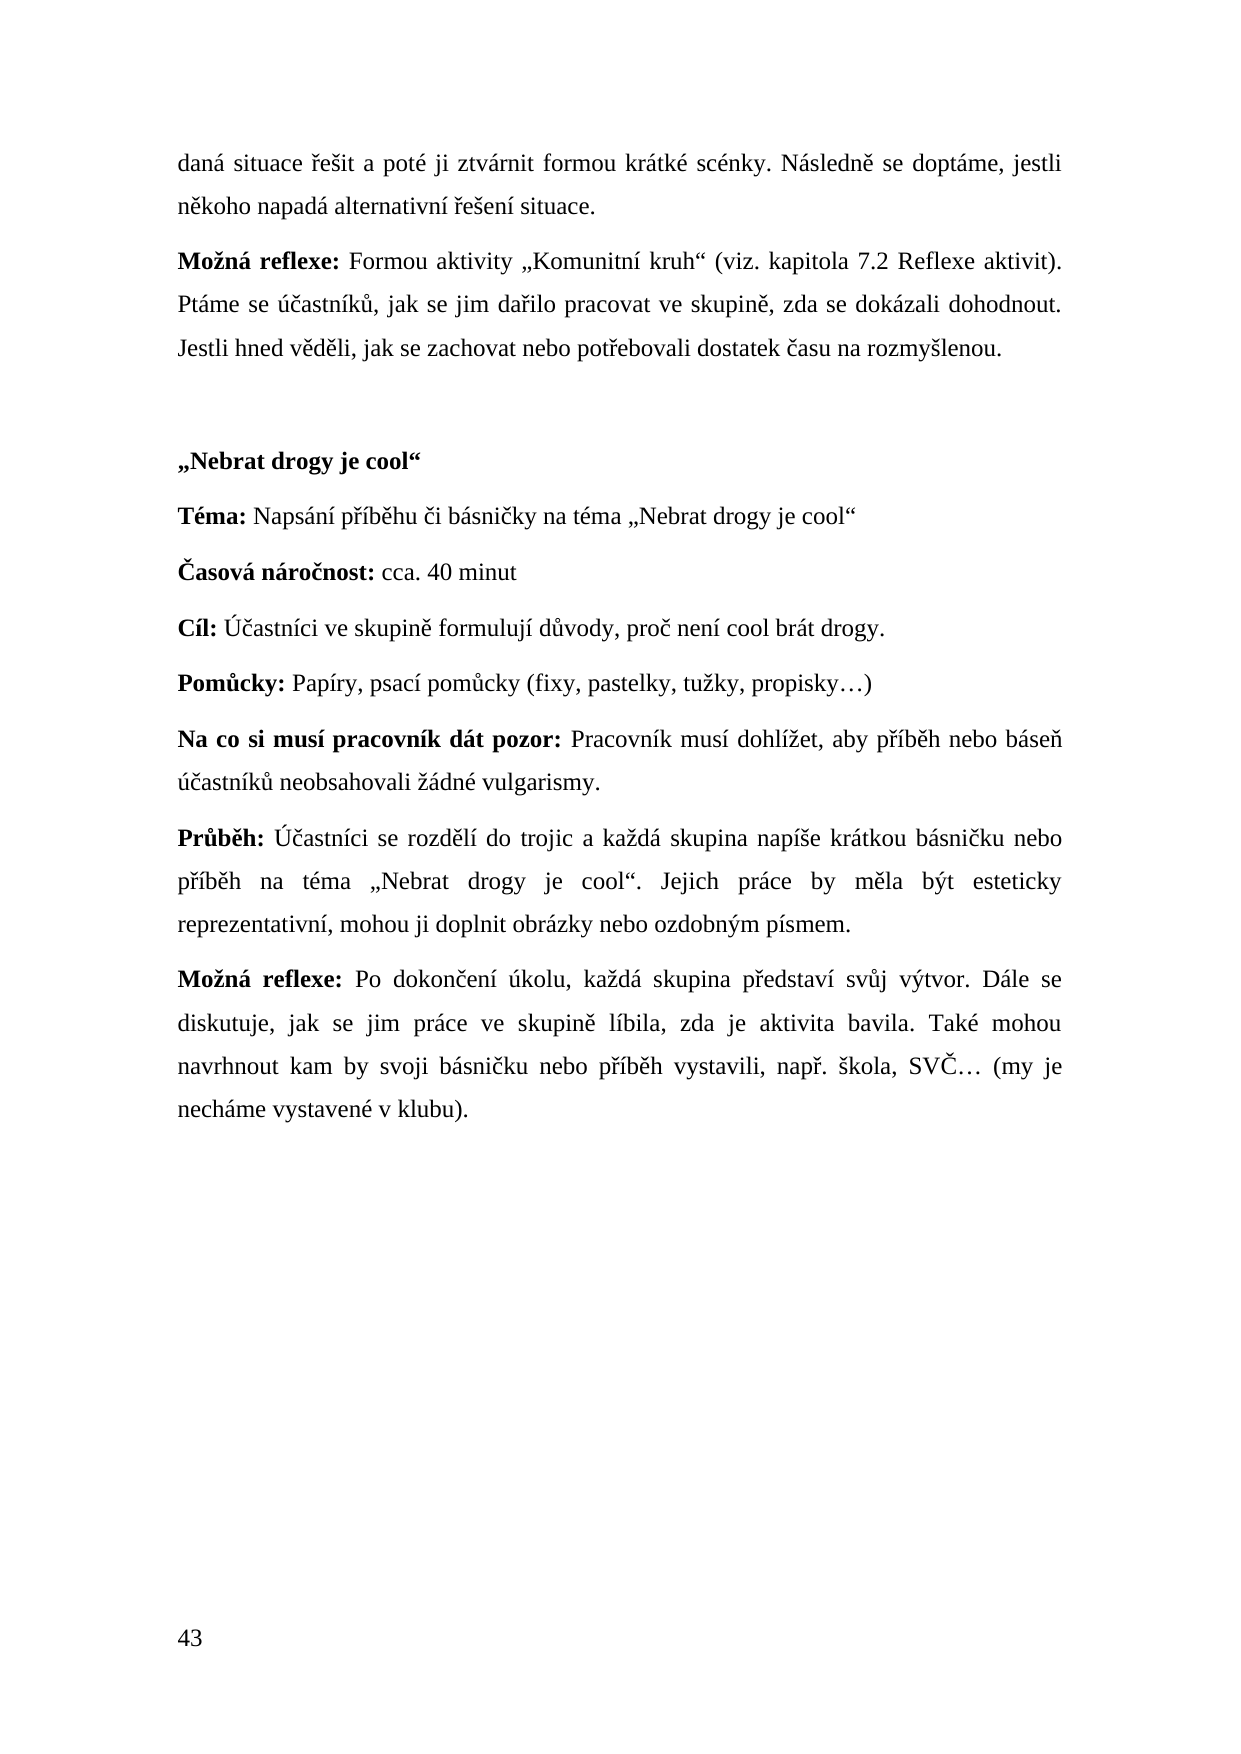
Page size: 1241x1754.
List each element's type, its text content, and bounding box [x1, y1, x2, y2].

text „Nebrat drogy je cool“ [177, 446, 1063, 474]
text Časová náročnost: cca. 40 minut [177, 557, 1063, 586]
text Cíl: Účastníci ve skupině formulují důvody, proč není cool brát drogy. [177, 613, 1063, 641]
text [177, 148, 1063, 219]
text Téma: Napsání příběhu či básničky na téma „Nebrat drogy je cool“ [177, 501, 1063, 530]
text Na co si musí pracovník dát pozor: Pracovník musí dohlížet, aby příběh nebo báseň účastníků neobsahovali žádné vulgarismy. [177, 724, 1063, 796]
text Možná reflexe: Formou aktivity „Komunitní kruh“ (viz. kapitola 7.2 Reflexe aktivit). Ptáme se účastníků, jak se jim dařilo pracovat ve skupině, zda se dokázali dohodnout. Jestli hned věděli, jak se zachovat nebo potřebovali dostatek času na rozmyšlenou. [177, 246, 1063, 361]
text Možná reflexe: Po dokončení úkolu, každá skupina představí svůj výtvor. Dále se diskutuje, jak se jim práce ve skupině líbila, zda je aktivita bavila. Také mohou navrhnout kam by svoji básničku nebo příběh vystavili, např. škola, SVČ… (my je necháme vystavené v klubu). [177, 964, 1063, 1123]
text Pomůcky: Papíry, psací pomůcky (fixy, pastelky, tužky, propisky…) [177, 668, 1063, 697]
text Průběh: Účastníci se rozdělí do trojic a každá skupina napíše krátkou básničku nebo příběh na téma „Nebrat drogy je cool“. Jejich práce by měla být esteticky reprezentativní, mohou ji doplnit obrázky nebo ozdobným písmem. [177, 823, 1063, 938]
